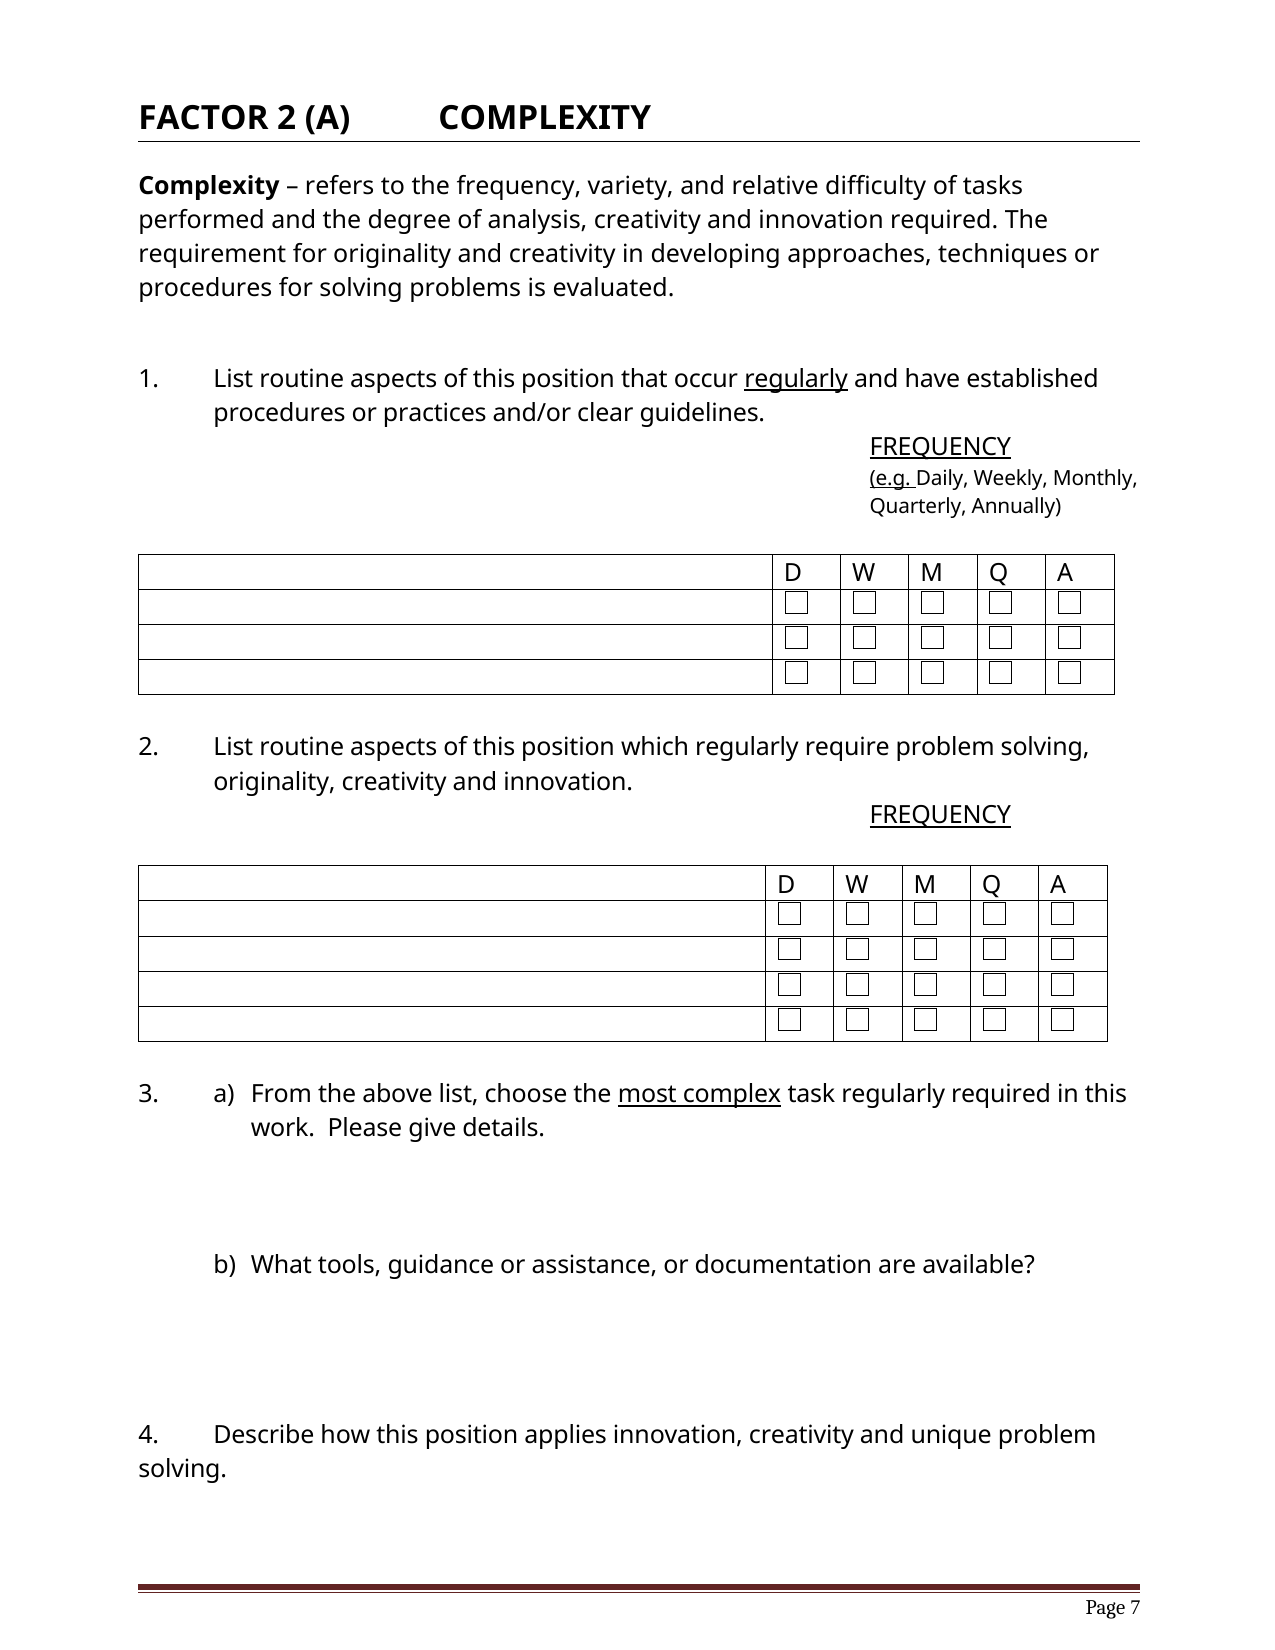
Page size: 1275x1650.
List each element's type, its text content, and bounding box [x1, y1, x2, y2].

table_cell [971, 1007, 1038, 1041]
table_header M [903, 866, 970, 900]
table_cell [978, 660, 1045, 694]
table_cell [909, 660, 977, 694]
table_cell [139, 590, 772, 624]
table_cell [139, 1007, 765, 1041]
table_cell [766, 937, 833, 971]
table_header M [909, 555, 977, 589]
table_cell [834, 937, 902, 971]
table_cell [1046, 590, 1114, 624]
text 2. List routine aspects of this position which regularly require problem solving, originality, creativity and innovation. [138, 729, 1140, 797]
table_cell [139, 972, 765, 1006]
table_cell [909, 590, 977, 624]
table_cell [978, 590, 1045, 624]
table_header A [1046, 555, 1114, 589]
text 1. List routine aspects of this position that occur regularly and have established procedures or practices and/or clear guidelines. [138, 360, 1140, 428]
table_cell [139, 901, 765, 936]
table_header W [834, 866, 902, 900]
table_cell [978, 625, 1045, 659]
table_cell [1039, 1007, 1107, 1041]
table_cell [903, 937, 970, 971]
table_cell [139, 625, 772, 659]
table_cell [971, 901, 1038, 936]
table_cell [773, 590, 840, 624]
table_cell [834, 901, 902, 936]
text (e.g. Daily, Weekly, Monthly, Quarterly, Annually) [869, 463, 1140, 519]
table_cell [841, 625, 908, 659]
table_cell [1039, 937, 1107, 971]
text Complexity – refers to the frequency, variety, and relative difficulty of tasks performed and the degree of analysis, creativity and innovation required. The requirement for originality and creativity in developing approaches, techniques or procedures for solving problems is evaluated. [138, 167, 1140, 303]
table_cell [139, 937, 765, 971]
text 4. Describe how this position applies innovation, creativity and unique problem solving. [138, 1417, 1140, 1485]
text b) What tools, guidance or assistance, or documentation are available? [138, 1246, 1140, 1280]
table_cell [971, 972, 1038, 1006]
text FREQUENCY [869, 428, 1140, 463]
table_cell [841, 590, 908, 624]
table_header D [766, 866, 833, 900]
table_cell [834, 972, 902, 1006]
table_header D [773, 555, 840, 589]
table_header W [841, 555, 908, 589]
table_cell [971, 937, 1038, 971]
table_header [139, 866, 765, 900]
table_cell [1046, 660, 1114, 694]
table_cell [766, 901, 833, 936]
table_cell [834, 1007, 902, 1041]
table_header [139, 555, 772, 589]
table_header A [1039, 866, 1107, 900]
table_header Q [971, 866, 1038, 900]
table_cell [903, 901, 970, 936]
table_cell [766, 1007, 833, 1041]
text FREQUENCY [138, 797, 1140, 831]
table_cell [841, 660, 908, 694]
table_cell [1046, 625, 1114, 659]
table_cell [766, 972, 833, 1006]
text 3. a) From the above list, choose the most complex task regularly required in this work. Please give details. [138, 1076, 1140, 1144]
table_cell [909, 625, 977, 659]
subtitle FACTOR 2 (A) Complexity [138, 94, 1140, 141]
table_cell [139, 660, 772, 694]
table_cell [1039, 901, 1107, 936]
table_cell [903, 972, 970, 1006]
table_cell [903, 1007, 970, 1041]
table_cell [1039, 972, 1107, 1006]
table_header Q [978, 555, 1045, 589]
table_cell [773, 660, 840, 694]
table_cell [773, 625, 840, 659]
